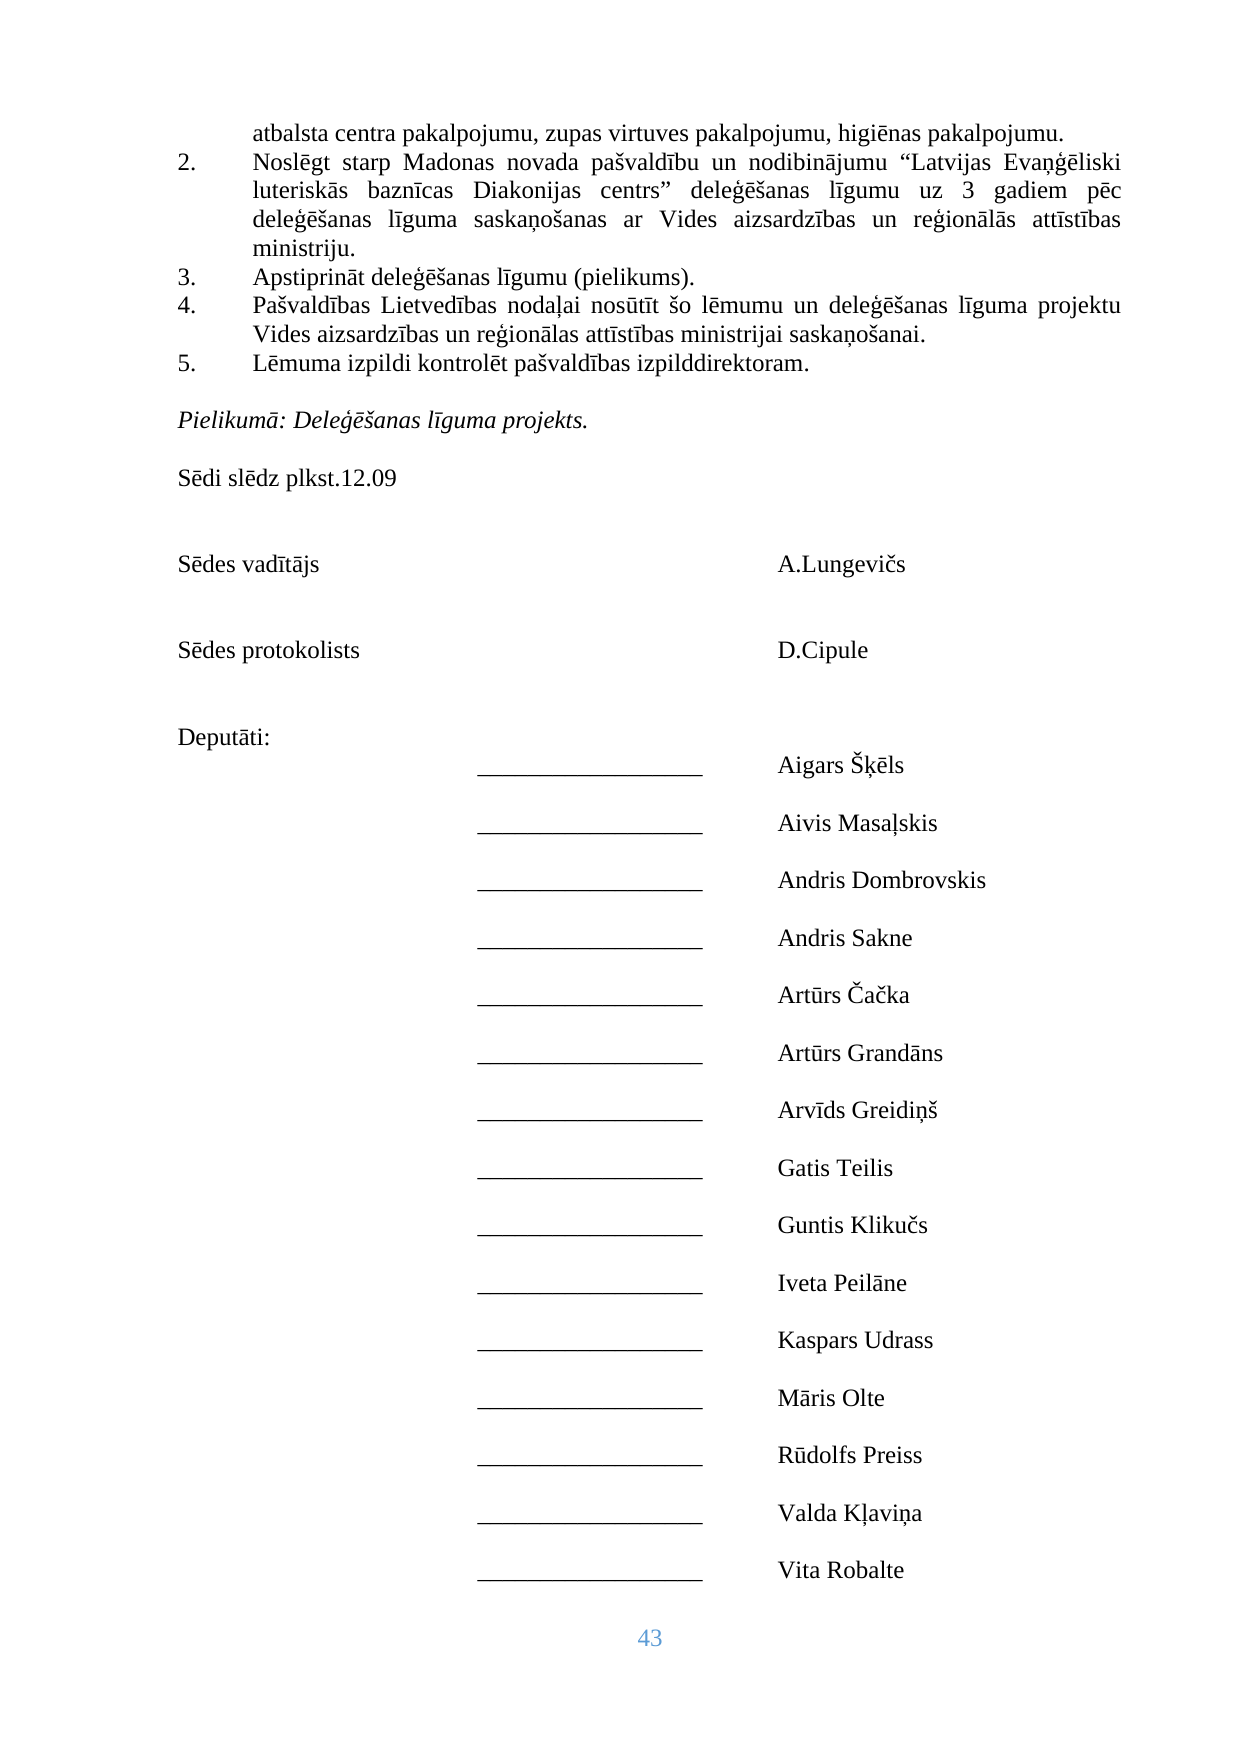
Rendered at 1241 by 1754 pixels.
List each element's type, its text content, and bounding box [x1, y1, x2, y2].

text __________________ Arvīds Greidiņš [402, 1096, 1132, 1124]
text Sēdes protokolists D.Cipule [177, 636, 1122, 664]
text __________________ Vita Robalte [402, 1556, 1132, 1584]
text Sēdi slēdz plkst.12.09 [177, 463, 1122, 492]
text __________________ Kaspars Udrass [402, 1326, 1132, 1354]
text Deputāti: [177, 722, 1122, 751]
text __________________ Aivis Masaļskis [402, 808, 1132, 837]
list Apstiprināt deleģēšanas līgumu (pielikums). [177, 262, 1122, 291]
text __________________ Aigars Šķēls [402, 751, 1132, 779]
list Pašvaldības Lietvedības nodaļai nosūtīt šo lēmumu un deleģēšanas līguma projektu Vides aizsardzības un reģionālas attīstības ministrijai saskaņošanai. [177, 291, 1122, 348]
text __________________ Guntis Klikučs [402, 1211, 1132, 1239]
text Sēdes vadītājs A.Lungevičs [177, 549, 1122, 578]
list Noslēgt starp Madonas novada pašvaldību un nodibinājumu “Latvijas Evaņģēliski luteriskās baznīcas Diakonijas centrs” deleģēšanas līgumu uz 3 gadiem pēc deleģēšanas līguma saskaņošanas ar Vides aizsardzības un reģionālās attīstības ministriju. [177, 147, 1122, 262]
text __________________ Andris Sakne [402, 923, 1132, 952]
list Lēmuma izpildi kontrolēt pašvaldības izpilddirektoram. [177, 348, 1122, 377]
text __________________ Artūrs Grandāns [402, 1038, 1132, 1067]
text __________________ Andris Dombrovskis [402, 866, 1132, 894]
text __________________ Artūrs Čačka [402, 981, 1132, 1009]
text __________________ Valda Kļaviņa [402, 1498, 1132, 1527]
text __________________ Gatis Teilis [402, 1153, 1132, 1182]
text __________________ Māris Olte [402, 1383, 1132, 1412]
text __________________ Iveta Peilāne [402, 1268, 1132, 1297]
text Pielikumā: Deleģēšanas līguma projekts. [177, 406, 1122, 434]
text __________________ Rūdolfs Preiss [402, 1441, 1132, 1469]
